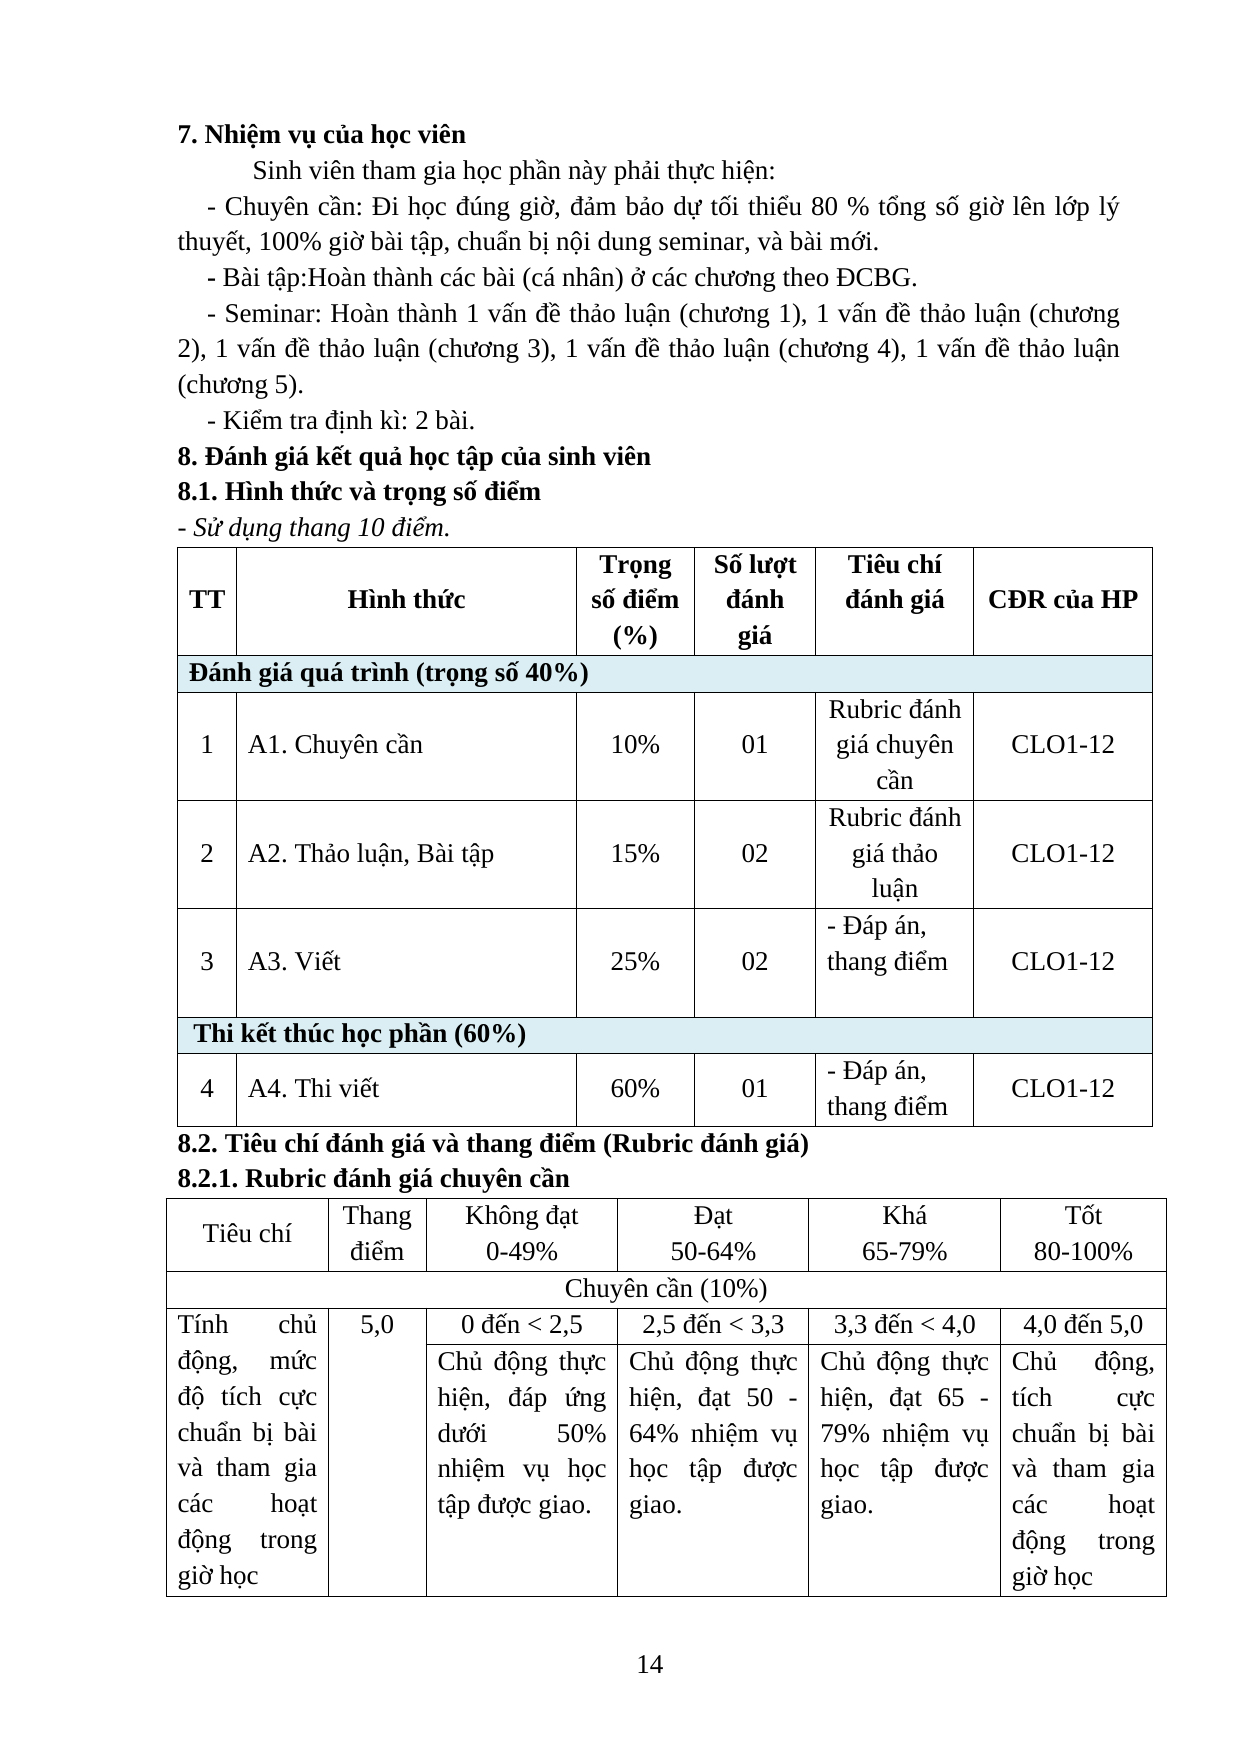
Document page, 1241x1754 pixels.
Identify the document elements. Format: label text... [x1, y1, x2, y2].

text - Chuyên cần: Đi học đúng giờ, đảm bảo dự tối thiểu 80 % tổng số giờ lên lớp lý thuyết, 100% giờ bài tập, chuẩn bị nội dung seminar, và bài mới. [177, 189, 1122, 256]
text - Kiểm tra định kì: 2 bài. [177, 404, 1122, 435]
table_cell 02 [695, 909, 815, 1017]
table_cell 01 [695, 693, 815, 800]
table_cell CLO1-12 [974, 801, 1152, 908]
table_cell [618, 1345, 808, 1596]
table_cell 4,0 đến 5,0 [1001, 1309, 1166, 1344]
table_header Tốt 80-100% [1001, 1199, 1166, 1271]
table_cell 2,5 đến < 3,3 [618, 1309, 808, 1344]
table_cell A3. Viết [237, 909, 576, 1017]
table_cell 4 [178, 1054, 236, 1126]
table_cell CLO1-12 [974, 909, 1152, 1017]
table_cell 10% [577, 693, 694, 800]
table_cell 25% [577, 909, 694, 1017]
table_header Số lượt đánh giá [695, 548, 815, 655]
table_cell A2. Thảo luận, Bài tập [237, 801, 576, 908]
table_cell CLO1-12 [974, 1054, 1152, 1126]
table_cell 02 [695, 801, 815, 908]
table_cell A4. Thi viết [237, 1054, 576, 1126]
table_cell Đánh giá quá trình (trọng số 40%) [178, 656, 1152, 692]
table_cell Rubric đánh giá thảo luận [816, 801, 973, 908]
text Sinh viên tham gia học phần này phải thực hiện: [177, 154, 1122, 185]
table_cell 60% [577, 1054, 694, 1126]
table_header Trọng số điểm (%) [577, 548, 694, 655]
text 7. Nhiệm vụ của học viên [177, 118, 1122, 149]
text 8.2. Tiêu chí đánh giá và thang điểm (Rubric đánh giá) [177, 1127, 1122, 1158]
text 8.1. Hình thức và trọng số điểm [177, 475, 1122, 507]
text - Bài tập:Hoàn thành các bài (cá nhân) ở các chương theo ĐCBG. [177, 261, 1122, 292]
table_header Hình thức [237, 548, 576, 655]
table_cell 3 [178, 909, 236, 1017]
table_header CĐR của HP [974, 548, 1152, 655]
table_header Tiêu chí [167, 1199, 328, 1271]
table_cell 15% [577, 801, 694, 908]
table_header Đạt 50-64% [618, 1199, 808, 1271]
table_cell A1. Chuyên cần [237, 693, 576, 800]
table_cell Rubric đánh giá chuyên cần [816, 693, 973, 800]
table_cell Tính chủ động, mức độ tích cực chuẩn bị bài và tham gia các hoạt động trong giờ học [167, 1309, 328, 1596]
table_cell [809, 1345, 1000, 1596]
table_cell Thi kết thúc học phần (60%) [178, 1018, 1152, 1053]
table_cell 5,0 [329, 1309, 426, 1596]
table_header TT [178, 548, 236, 655]
table_cell Chuyên cần (10%) [167, 1272, 1166, 1308]
table_header Không đạt 0-49% [427, 1199, 617, 1271]
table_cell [1001, 1345, 1166, 1596]
table_header Thang điểm [329, 1199, 426, 1271]
text - Seminar: Hoàn thành 1 vấn đề thảo luận (chương 1), 1 vấn đề thảo luận (chương 2), 1 vấn đề thảo luận (chương 3), 1 vấn đề thảo luận (chương 4), 1 vấn đề thảo luận (chương 5). [177, 297, 1122, 399]
text 8.2.1. Rubric đánh giá chuyên cần [177, 1163, 1122, 1194]
table_cell - Đáp án, thang điểm [816, 1054, 973, 1126]
table_cell - Đáp án, thang điểm [816, 909, 973, 1017]
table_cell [427, 1345, 617, 1596]
text - Sử dụng thang 10 điểm. [177, 511, 1122, 542]
table_cell 0 đến < 2,5 [427, 1309, 617, 1344]
table_header Tiêu chí đánh giá [816, 548, 973, 655]
table_cell 01 [695, 1054, 815, 1126]
table_header Khá 65-79% [809, 1199, 1000, 1271]
table_cell CLO1-12 [974, 693, 1152, 800]
text 8. Đánh giá kết quả học tập của sinh viên [177, 440, 1122, 471]
table_cell 2 [178, 801, 236, 908]
table_cell 1 [178, 693, 236, 800]
table_cell 3,3 đến < 4,0 [809, 1309, 1000, 1344]
